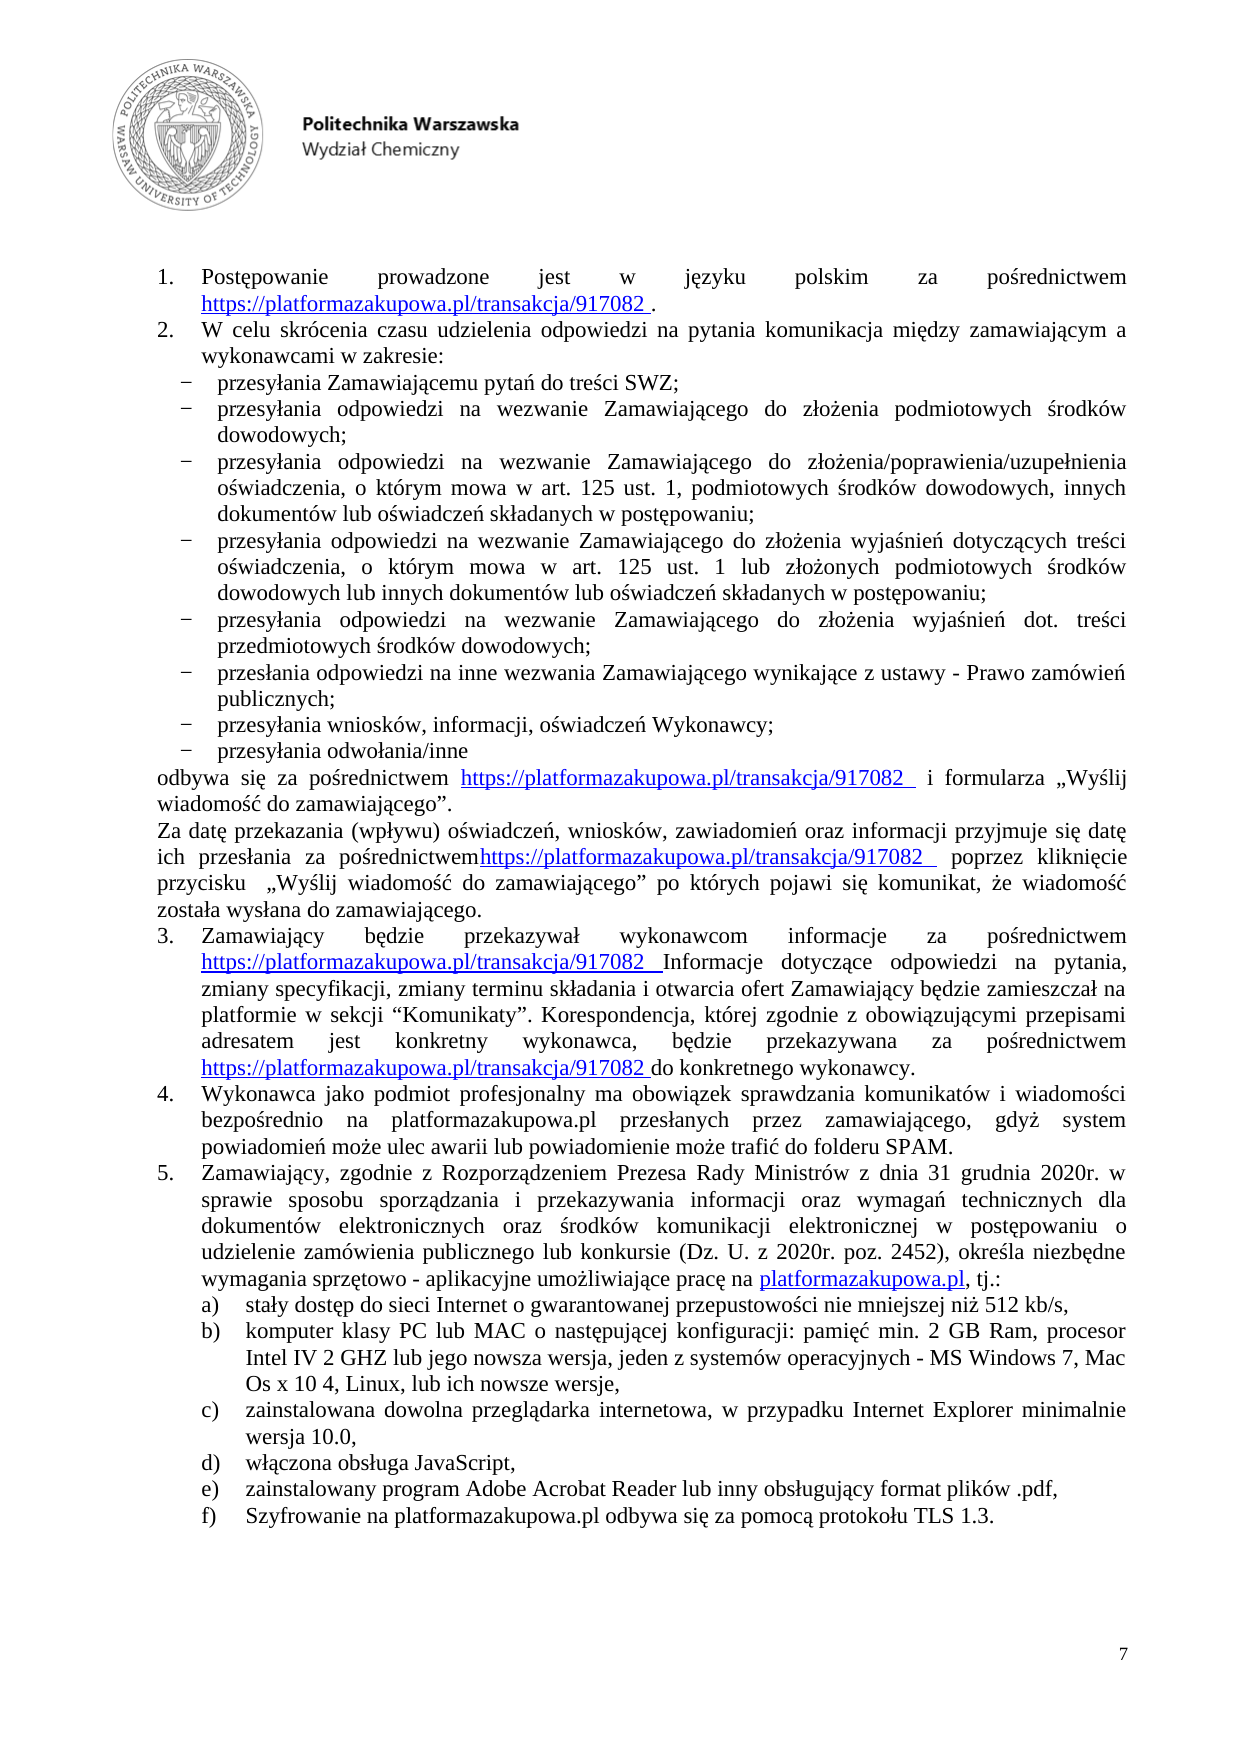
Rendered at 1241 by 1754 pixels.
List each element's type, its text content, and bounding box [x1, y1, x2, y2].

list Szyfrowanie na platformazakupowa.pl odbywa się za pomocą protokołu TLS 1.3. [201, 1502, 1128, 1528]
list włączona obsługa JavaScript, [201, 1449, 1128, 1476]
list przesyłania odwołania/inne [179, 738, 1128, 764]
list Wykonawca jako podmiot profesjonalny ma obowiązek sprawdzania komunikatów i wiadomości bezpośrednio na platformazakupowa.pl przesłanych przez zamawiającego, gdyż system powiadomień może ulec awarii lub powiadomienie może trafić do folderu SPAM. [157, 1080, 1128, 1159]
list przesyłania Zamawiającemu pytań do treści SWZ; [179, 369, 1128, 395]
list przesyłania wniosków, informacji, oświadczeń Wykonawcy; [179, 711, 1128, 738]
list przesyłania odpowiedzi na wezwanie Zamawiającego do złożenia podmiotowych środków dowodowych; [179, 395, 1128, 448]
picture [112, 59, 1058, 264]
list przesyłania odpowiedzi na wezwanie Zamawiającego do złożenia/poprawienia/uzupełnienia oświadczenia, o którym mowa w art. 125 ust. 1, podmiotowych środków dowodowych, innych dokumentów lub oświadczeń składanych w postępowaniu; [179, 448, 1128, 527]
list przesłania odpowiedzi na inne wezwania Zamawiającego wynikające z ustawy - Prawo zamówień publicznych; [179, 658, 1128, 711]
list zainstalowana dowolna przeglądarka internetowa, w przypadku Internet Explorer minimalnie wersja 10.0, [201, 1396, 1128, 1449]
list Zamawiający będzie przekazywał wykonawcom informacje za pośrednictwem https://platformazakupowa.pl/transakcja/917082 Informacje dotyczące odpowiedzi na pytania, zmiany specyfikacji, zmiany terminu składania i otwarcia ofert Zamawiający będzie zamieszczał na platformie w sekcji “Komunikaty”. Korespondencja, której zgodnie z obowiązującymi przepisami adresatem jest konkretny wykonawca, będzie przekazywana za pośrednictwem https://platformazakupowa.pl/transakcja/917082 do konkretnego wykonawcy. [157, 922, 1128, 1080]
list Postępowanie prowadzone jest w języku polskim za pośrednictwem https://platformazakupowa.pl/transakcja/917082 . [157, 263, 1128, 316]
text Za datę przekazania (wpływu) oświadczeń, wniosków, zawiadomień oraz informacji przyjmuje się datę ich przesłania za pośrednictwemhttps://platformazakupowa.pl/transakcja/917082 poprzez kliknięcie przycisku „Wyślij wiadomość do zamawiającego” po których pojawi się komunikat, że wiadomość została wysłana do zamawiającego. [157, 817, 1128, 922]
text odbywa się za pośrednictwem https://platformazakupowa.pl/transakcja/917082 i formularza „Wyślij wiadomość do zamawiającego”. [157, 764, 1128, 817]
list stały dostęp do sieci Internet o gwarantowanej przepustowości nie mniejszej niż 512 kb/s, [201, 1291, 1128, 1317]
list W celu skrócenia czasu udzielenia odpowiedzi na pytania komunikacja między zamawiającym a wykonawcami w zakresie: [157, 316, 1128, 369]
list zainstalowany program Adobe Acrobat Reader lub inny obsługujący format plików .pdf, [201, 1476, 1128, 1502]
list przesyłania odpowiedzi na wezwanie Zamawiającego do złożenia wyjaśnień dotyczących treści oświadczenia, o którym mowa w art. 125 ust. 1 lub złożonych podmiotowych środków dowodowych lub innych dokumentów lub oświadczeń składanych w postępowaniu; [179, 527, 1128, 606]
list przesyłania odpowiedzi na wezwanie Zamawiającego do złożenia wyjaśnień dot. treści przedmiotowych środków dowodowych; [179, 606, 1128, 658]
list Zamawiający, zgodnie z Rozporządzeniem Prezesa Rady Ministrów z dnia 31 grudnia 2020r. w sprawie sposobu sporządzania i przekazywania informacji oraz wymagań technicznych dla dokumentów elektronicznych oraz środków komunikacji elektronicznej w postępowaniu o udzielenie zamówienia publicznego lub konkursie (Dz. U. z 2020r. poz. 2452), określa niezbędne wymagania sprzętowo - aplikacyjne umożliwiające pracę na platformazakupowa.pl, tj.: [157, 1159, 1128, 1291]
list komputer klasy PC lub MAC o następującej konfiguracji: pamięć min. 2 GB Ram, procesor Intel IV 2 GHZ lub jego nowsza wersja, jeden z systemów operacyjnych - MS Windows 7, Mac Os x 10 4, Linux, lub ich nowsze wersje, [201, 1317, 1128, 1396]
